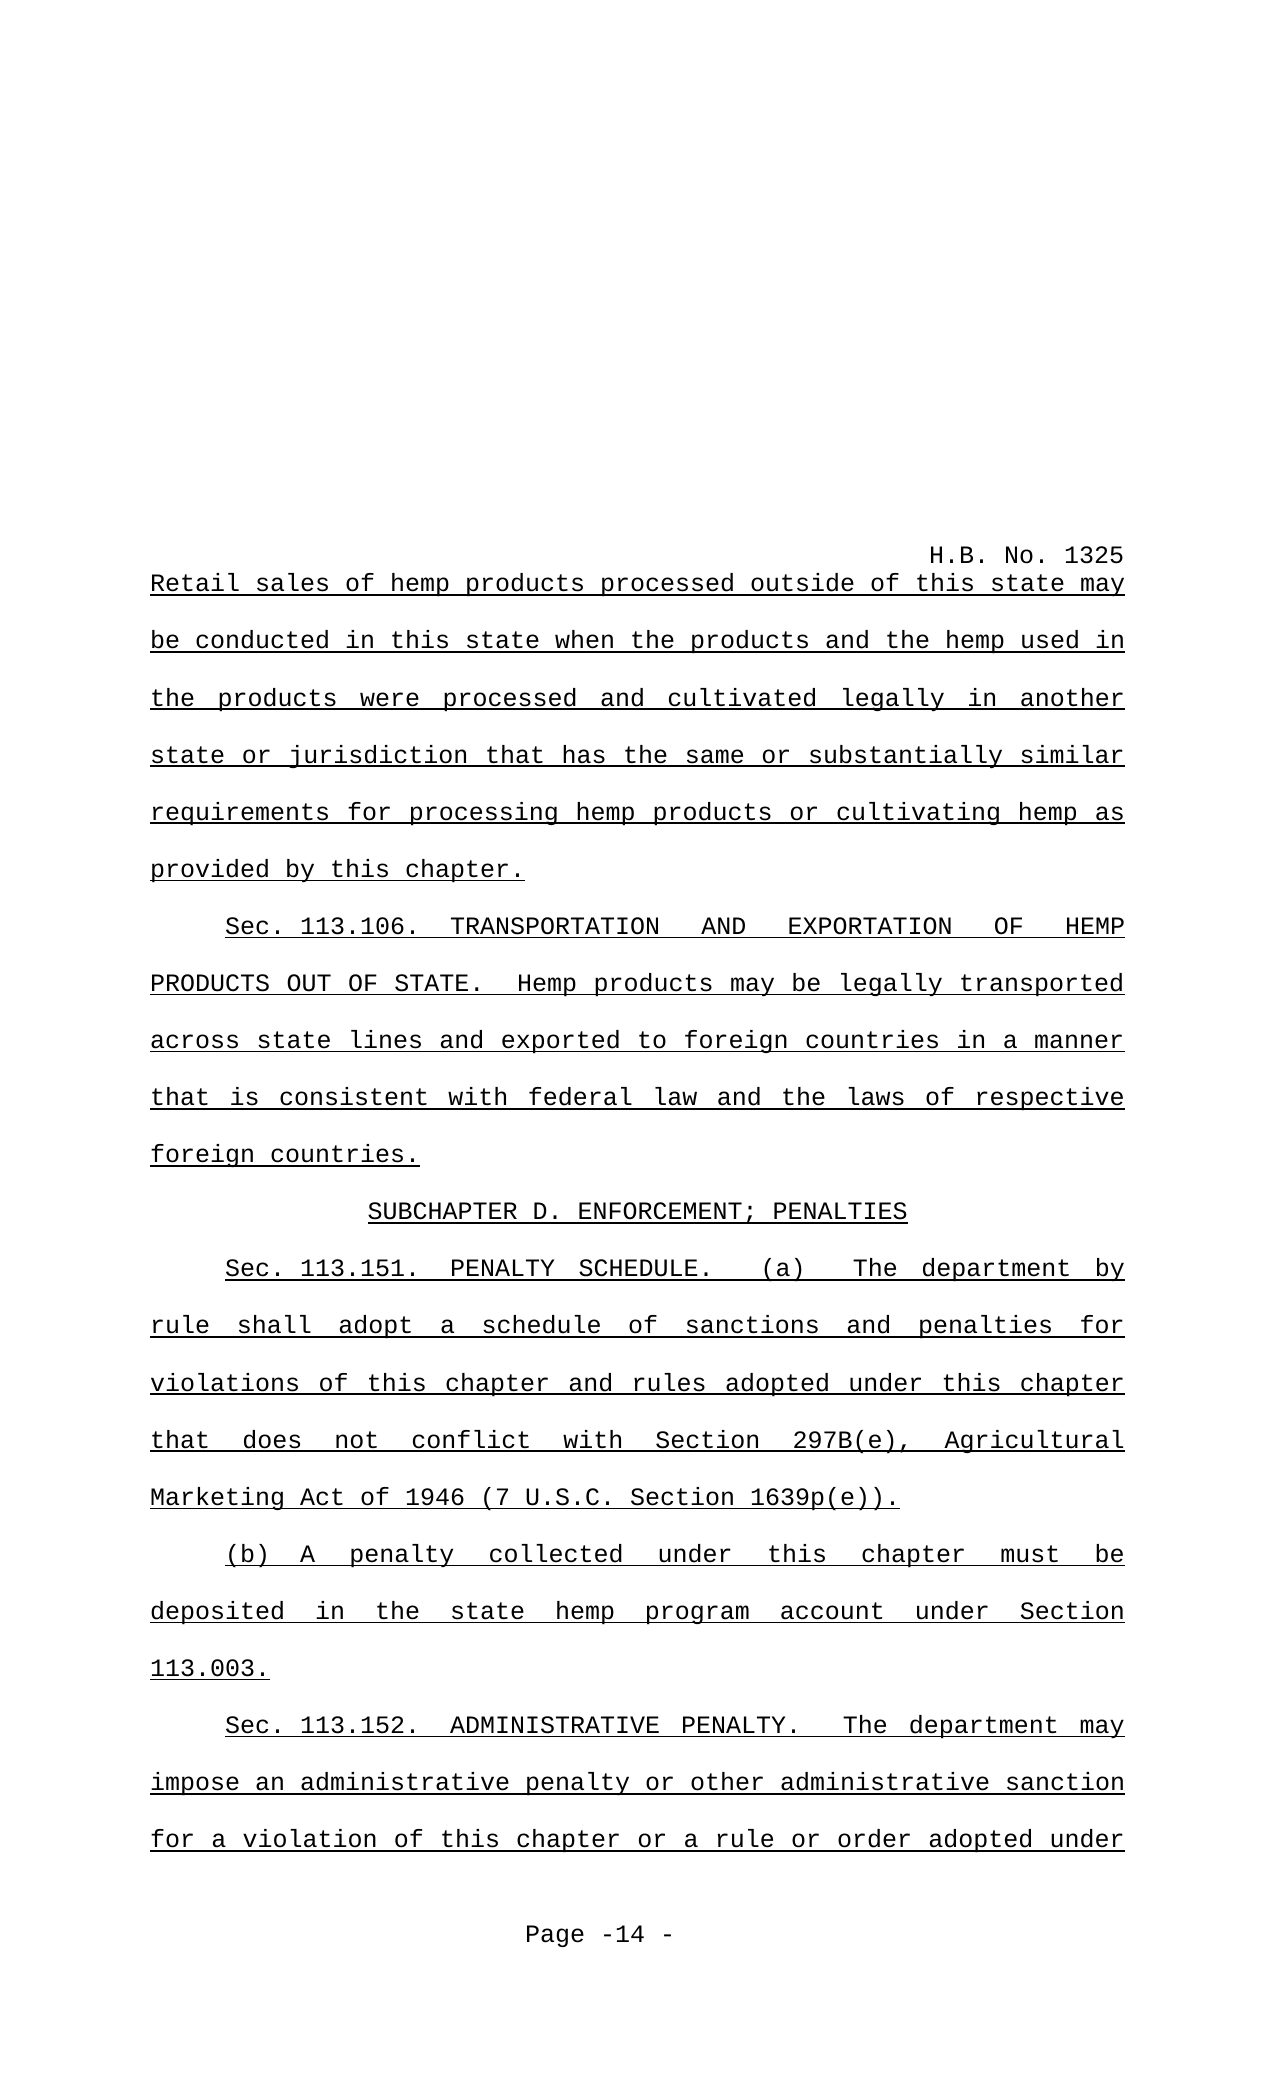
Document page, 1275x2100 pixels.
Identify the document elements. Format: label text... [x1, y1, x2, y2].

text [150, 571, 1125, 594]
text Sec. 113.151. PENALTY SCHEDULE. (a) The department by rule shall adopt a schedule of sanctions and penalties for violations of this chapter and rules adopted under this chapter that does not conflict with Section 297B(e), Agricultural Marketing Act of 1946 (7 U.S.C. Section 1639p(e)). [150, 1395, 1125, 1450]
text Sec. 113.106. TRANSPORTATION AND EXPORTATION OF HEMP PRODUCTS OUT OF STATE. Hemp products may be legally transported across state lines and exported to foreign countries in a manner that is consistent with federal law and the laws of respective foreign countries. [150, 995, 1125, 1051]
text Sec. 113.106. TRANSPORTATION AND EXPORTATION OF HEMP PRODUCTS OUT OF STATE. Hemp products may be legally transported across state lines and exported to foreign countries in a manner that is consistent with federal law and the laws of respective foreign countries. [150, 913, 1125, 994]
text (b) A penalty collected under this chapter must be deposited in the state hemp program account under Section 113.003. [150, 1541, 1125, 1622]
text (b) A penalty collected under this chapter must be deposited in the state hemp program account under Section 113.003. [150, 1623, 1125, 1684]
text Sec. 113.106. TRANSPORTATION AND EXPORTATION OF HEMP PRODUCTS OUT OF STATE. Hemp products may be legally transported across state lines and exported to foreign countries in a manner that is consistent with federal law and the laws of respective foreign countries. [150, 1052, 1125, 1108]
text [150, 1795, 1125, 1850]
text Sec. 113.151. PENALTY SCHEDULE. (a) The department by rule shall adopt a schedule of sanctions and penalties for violations of this chapter and rules adopted under this chapter that does not conflict with Section 297B(e), Agricultural Marketing Act of 1946 (7 U.S.C. Section 1639p(e)). [150, 1256, 1125, 1336]
text SUBCHAPTER D. ENFORCEMENT; PENALTIES [150, 1199, 1125, 1227]
text Sec. 113.151. PENALTY SCHEDULE. (a) The department by rule shall adopt a schedule of sanctions and penalties for violations of this chapter and rules adopted under this chapter that does not conflict with Section 297B(e), Agricultural Marketing Act of 1946 (7 U.S.C. Section 1639p(e)). [150, 1452, 1125, 1513]
text Sec. 113.151. PENALTY SCHEDULE. (a) The department by rule shall adopt a schedule of sanctions and penalties for violations of this chapter and rules adopted under this chapter that does not conflict with Section 297B(e), Agricultural Marketing Act of 1946 (7 U.S.C. Section 1639p(e)). [150, 1338, 1125, 1393]
text Sec. 113.106. TRANSPORTATION AND EXPORTATION OF HEMP PRODUCTS OUT OF STATE. Hemp products may be legally transported across state lines and exported to foreign countries in a manner that is consistent with federal law and the laws of respective foreign countries. [150, 1110, 1125, 1170]
